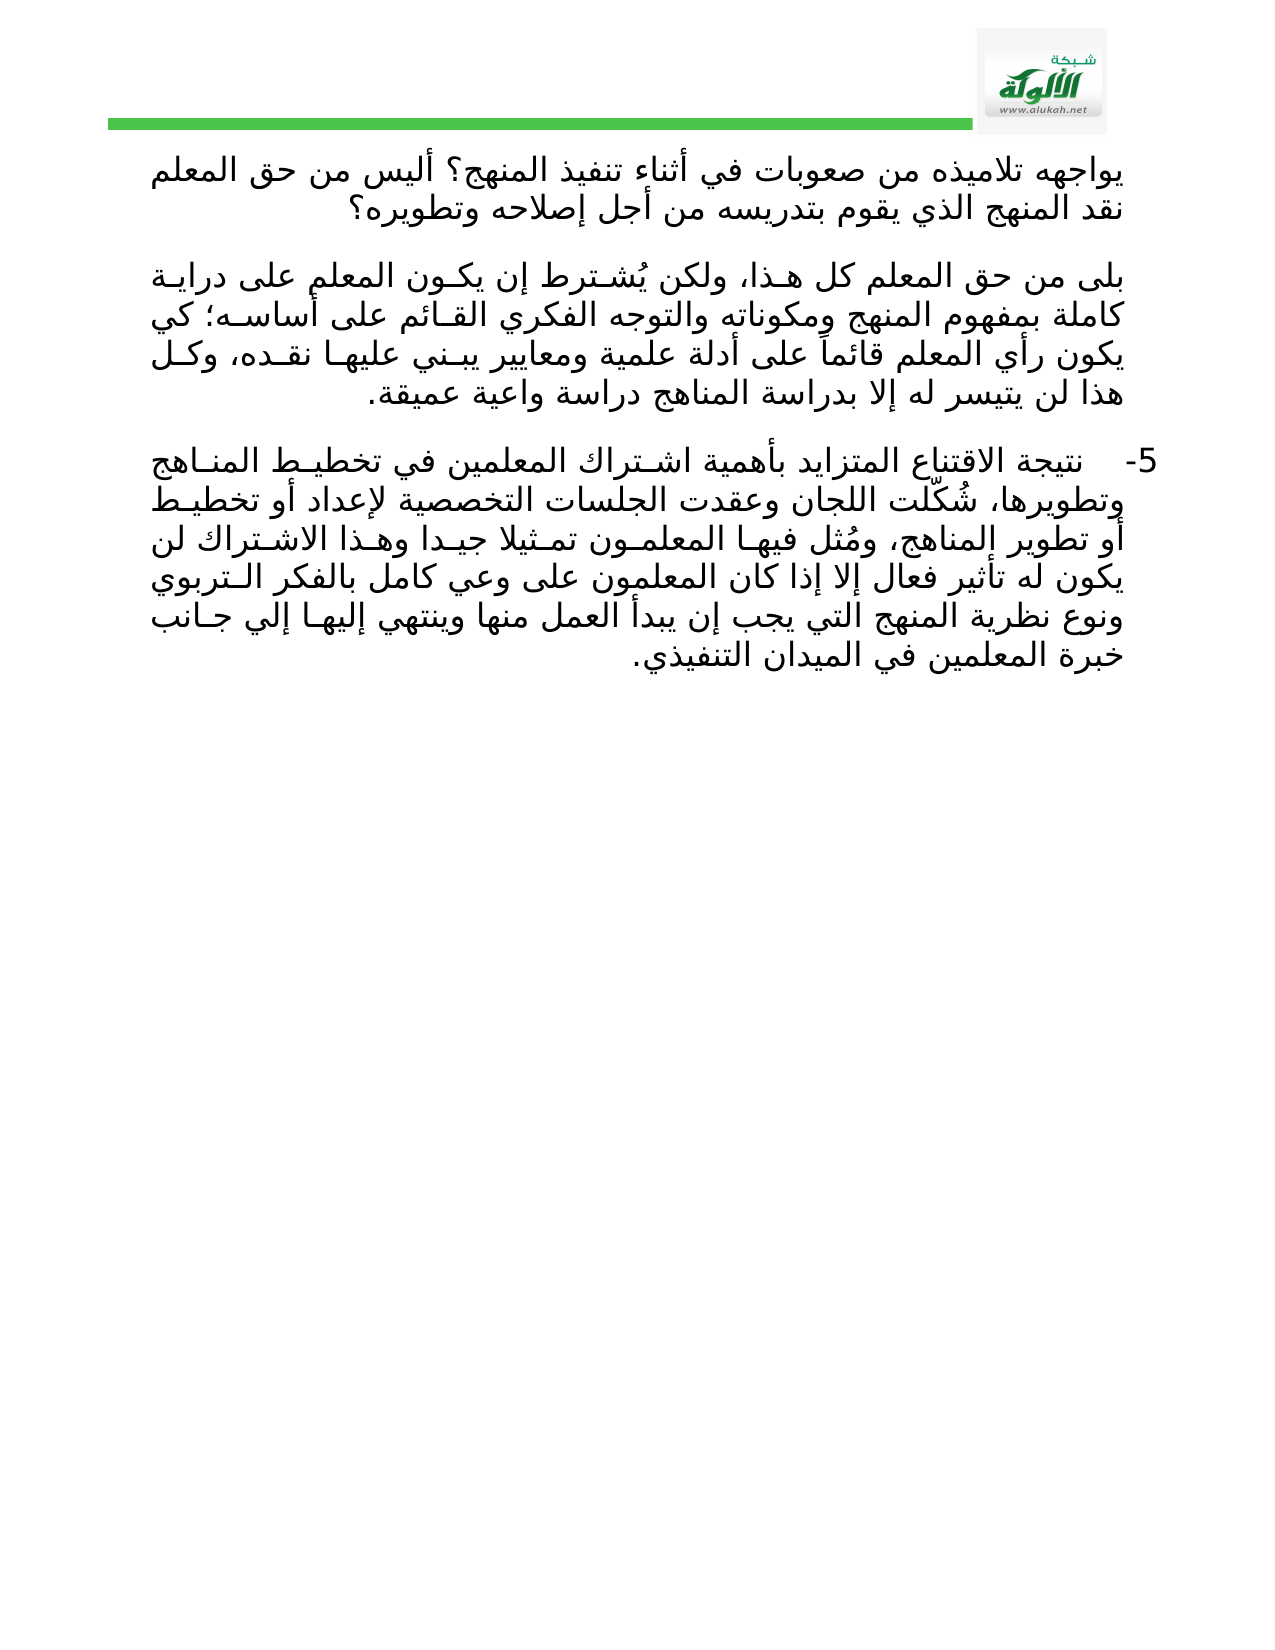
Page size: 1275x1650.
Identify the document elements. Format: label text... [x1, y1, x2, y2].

list نتيجة الاقتناع المتزايد بأهمية اشتراك المعلمين في تخطيط المناهج وتطويرها، شُكّلت اللجان وعقدت الجلسات التخصصية لإعداد أو تخطيط أو تطوير المناهج، ومُثل فيها المعلمون تمثيلا جيدا وهذا الاشتراك لن يكون له تأثير فعال إلا إذا كان المعلمون على وعي كامل بالفكر التربوي ونوع نظرية المنهج التي يجب إن يبدأ العمل منها وينتهي إليها إلي جانب خبرة المعلمين في الميدان التنفيذي. [150, 441, 1125, 674]
text بلى من حق المعلم كل هذا، ولكن يُشترط إن يكون المعلم على دراية كاملة بمفهوم المنهج ومكوناته والتوجه الفكري القائم على أساسه؛ كي يكون رأي المعلم قائماً على أدلة علمية ومعايير يبني عليها نقده، وكل هذا لن يتيسر له إلا بدراسة المناهج دراسة واعية عميقة. [150, 257, 1125, 412]
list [150, 150, 1125, 228]
